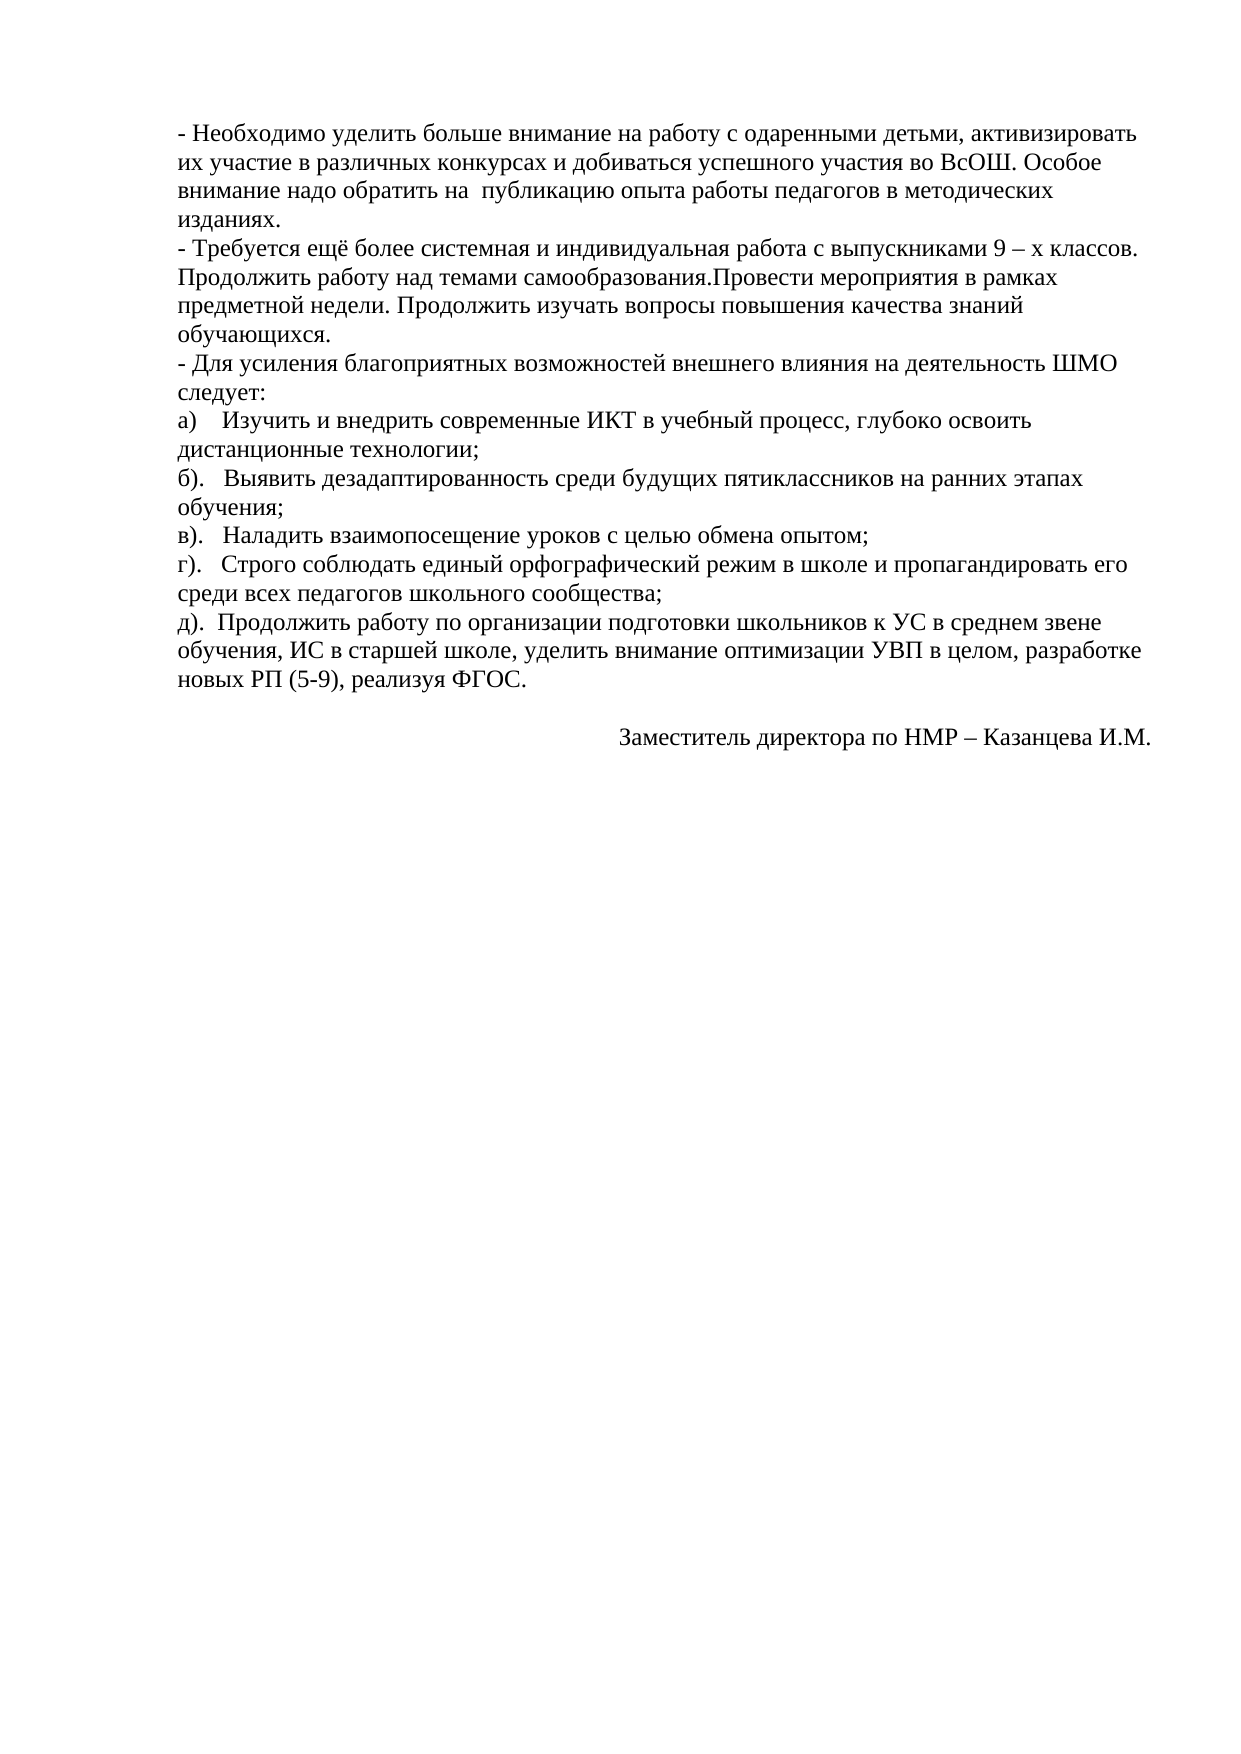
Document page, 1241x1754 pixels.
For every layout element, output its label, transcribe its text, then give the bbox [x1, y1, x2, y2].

text в). Наладить взаимопосещение уроков с целью обмена опытом; [177, 521, 1152, 549]
text д). Продолжить работу по организации подготовки школьников к УС в среднем звене обучения, ИС в старшей школе, уделить внимание оптимизации УВП в целом, разработке новых РП (5-9), реализуя ФГОС. [177, 607, 1152, 693]
text г). Строго соблюдать единый орфографический режим в школе и пропагандировать его среди всех педагогов школьного сообщества; [177, 549, 1152, 607]
text Продолжить работу над темами самообразования.Провести мероприятия в рамках предметной недели. Продолжить изучать вопросы повышения качества знаний обучающихся. [177, 262, 1152, 348]
text б). Выявить дезадаптированность среди будущих пятиклассников на ранних этапах обучения; [177, 463, 1152, 521]
text Заместитель директора по НМР – Казанцева И.М. [177, 722, 1152, 751]
text - Для усиления благоприятных возможностей внешнего влияния на деятельность ШМО следует: [177, 348, 1152, 406]
text а) Изучить и внедрить современные ИКТ в учебный процесс, глубоко освоить дистанционные технологии; [177, 406, 1152, 463]
text - Требуется ещё более системная и индивидуальная работа с выпускниками 9 – х классов. [177, 233, 1152, 262]
text - Необходимо уделить больше внимание на работу с одаренными детьми, активизировать их участие в различных конкурсах и добиваться успешного участия во ВсОШ. Особое внимание надо обратить на публикацию опыта работы педагогов в методических изданиях. [177, 118, 1152, 233]
